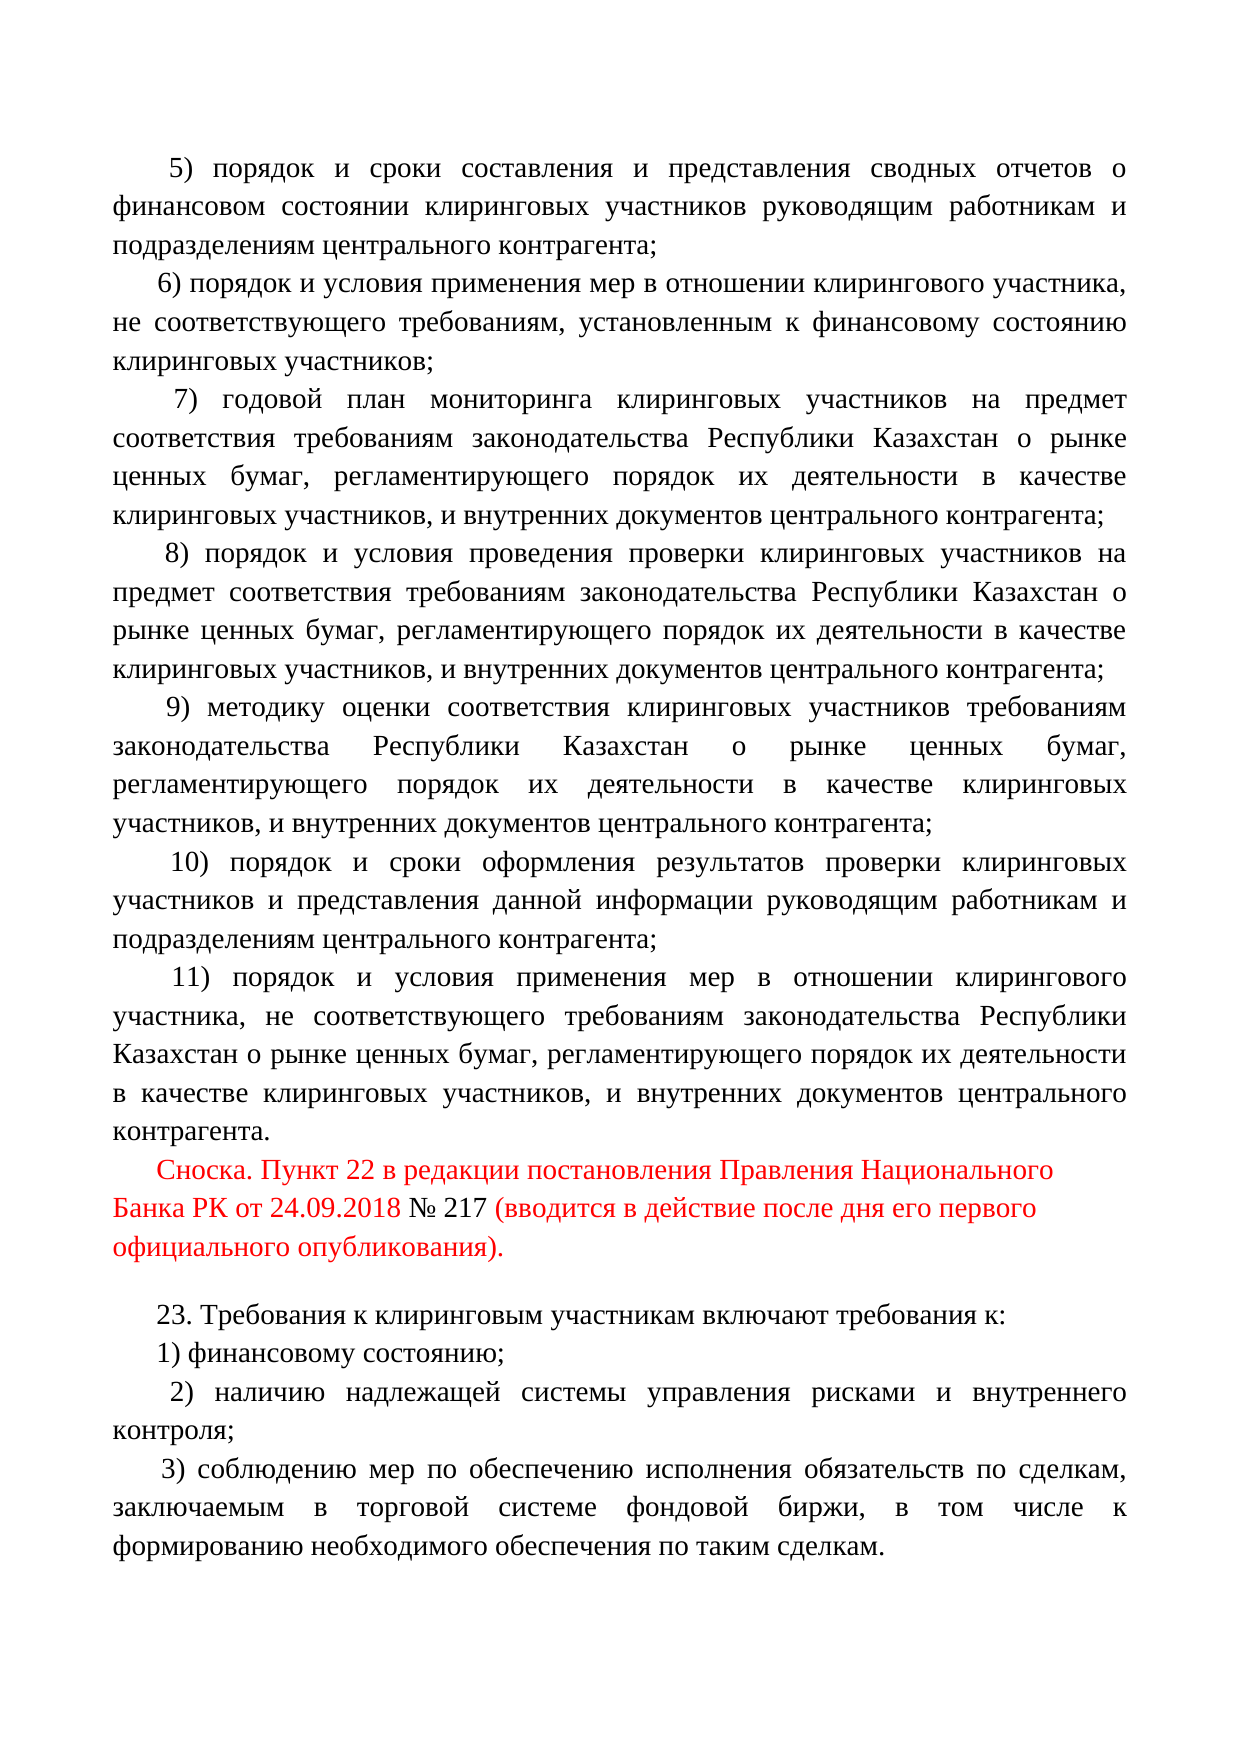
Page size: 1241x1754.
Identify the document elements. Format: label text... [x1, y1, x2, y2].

text 9) методику оценки соответствия клиринговых участников требованиям законодательства Республики Казахстан о рынке ценных бумаг, регламентирующего порядок их деятельности в качестве клиринговых участников, и внутренних документов центрального контрагента; [112, 689, 1128, 839]
text 3) соблюдению мер по обеспечению исполнения обязательств по сделкам, заключаемым в торговой системе фондовой биржи, в том числе к формированию необходимого обеспечения по таким сделкам. [112, 1451, 1128, 1562]
text 11) порядок и условия применения мер в отношении клирингового участника, не соответствующего требованиям законодательства Республики Казахстан о рынке ценных бумаг, регламентирующего порядок их деятельности в качестве клиринговых участников, и внутренних документов центрального контрагента. [112, 959, 1128, 1147]
text 5) порядок и сроки составления и представления сводных отчетов о финансовом состоянии клиринговых участников руководящим работникам и подразделениям центрального контрагента; [112, 150, 1128, 261]
text 23. Требования к клиринговым участникам включают требования к: [112, 1297, 1128, 1330]
text 2) наличию надлежащей системы управления рисками и внутреннего контроля; [112, 1374, 1128, 1446]
text 10) порядок и сроки оформления результатов проверки клиринговых участников и представления данной информации руководящим работникам и подразделениям центрального контрагента; [112, 844, 1128, 954]
text 6) порядок и условия применения мер в отношении клирингового участника, не соответствующего требованиям, установленным к финансовому состоянию клиринговых участников; [112, 266, 1128, 376]
text 1) финансовому состоянию; [112, 1335, 1128, 1369]
text Сноска. Пункт 22 в редакции постановления Правления Национального Банка РК от 24.09.2018 № 217 (вводится в действие после дня его первого официального опубликования). [112, 1152, 1128, 1293]
text 7) годовой план мониторинга клиринговых участников на предмет соответствия требованиям законодательства Республики Казахстан о рынке ценных бумаг, регламентирующего порядок их деятельности в качестве клиринговых участников, и внутренних документов центрального контрагента; [112, 381, 1128, 530]
text 8) порядок и условия проведения проверки клиринговых участников на предмет соответствия требованиям законодательства Республики Казахстан о рынке ценных бумаг, регламентирующего порядок их деятельности в качестве клиринговых участников, и внутренних документов центрального контрагента; [112, 535, 1128, 684]
